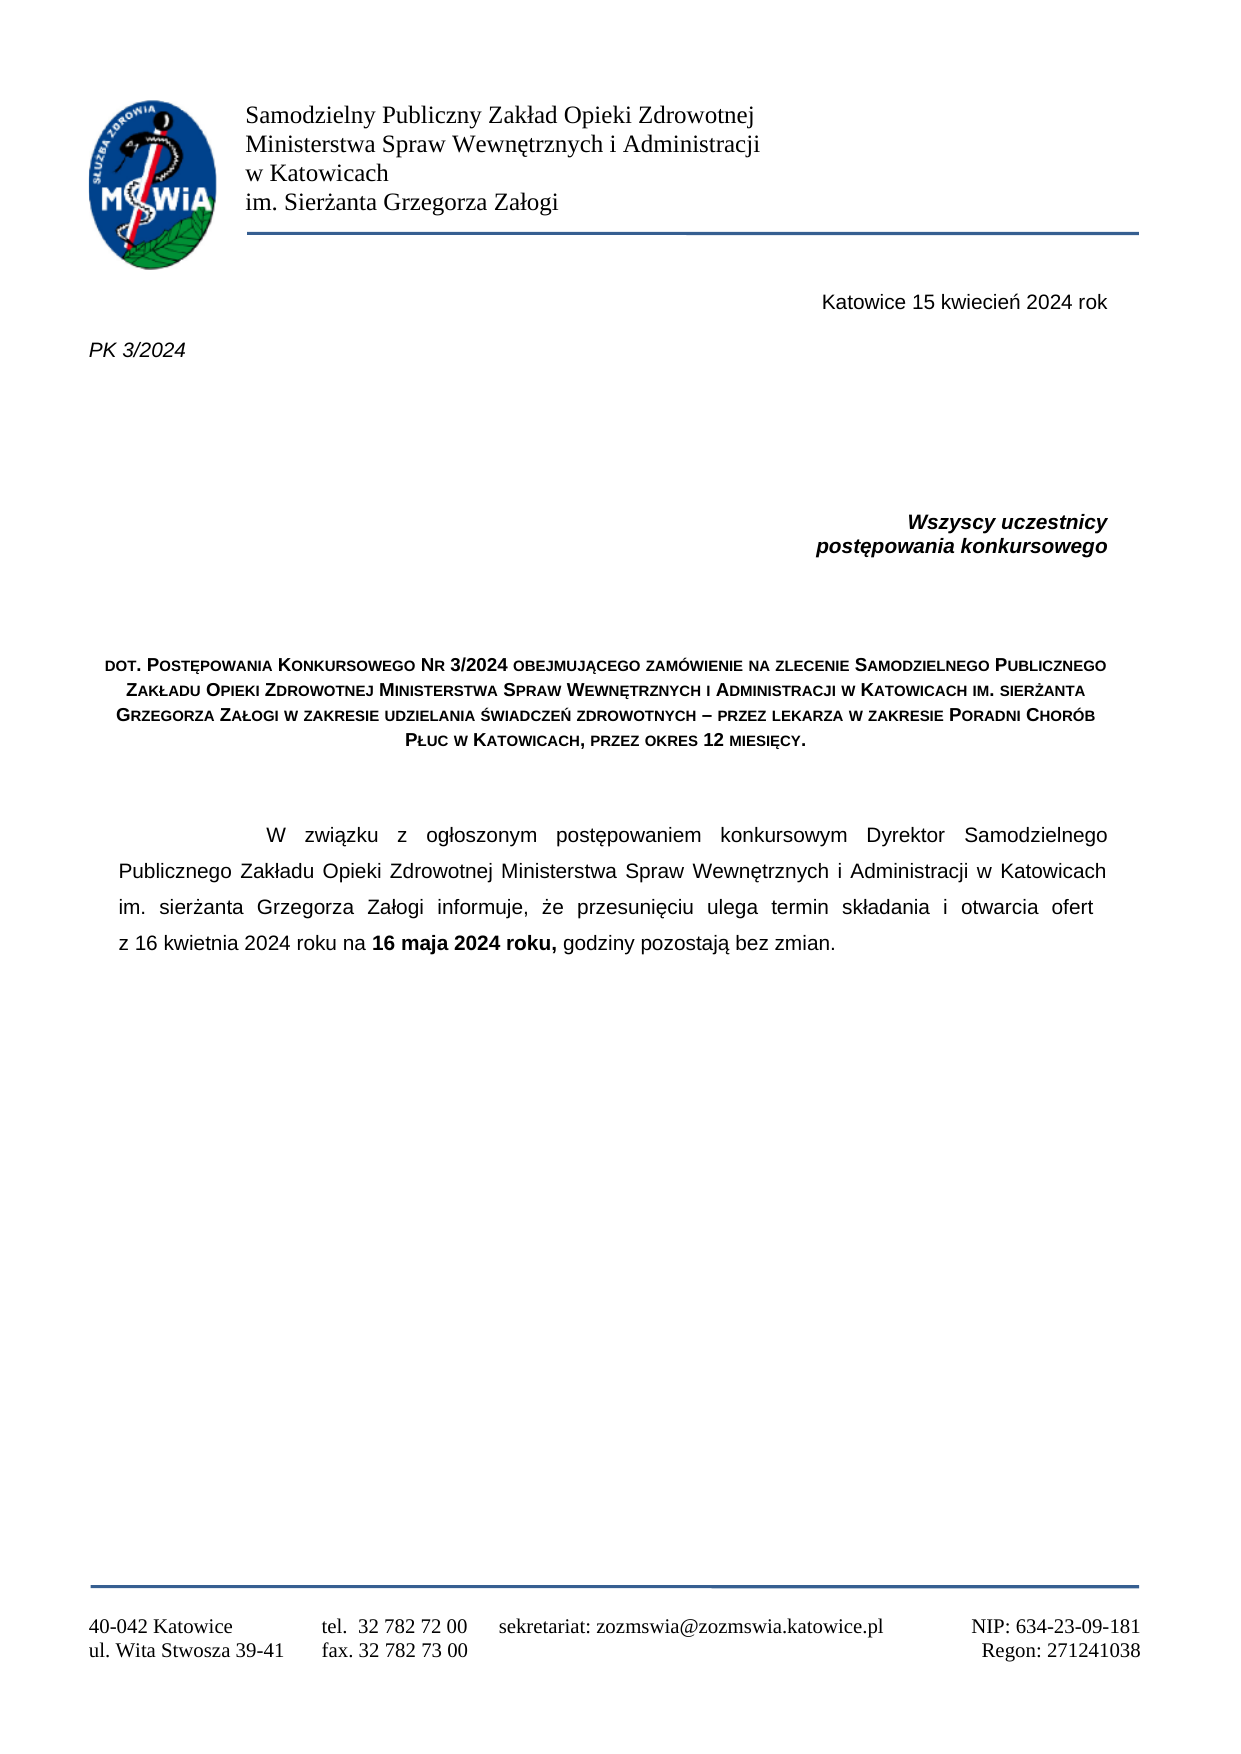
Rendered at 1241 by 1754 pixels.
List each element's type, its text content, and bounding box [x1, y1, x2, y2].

text W związku z ogłoszonym postępowaniem konkursowym Dyrektor Samodzielnego Publicznego Zakładu Opieki Zdrowotnej Ministerstwa Spraw Wewnętrznych i Administracji w Katowicach im. sierżanta Grzegorza Załogi informuje, że przesunięciu ulega termin składania i otwarcia ofert z 16 kwietnia 2024 roku na 16 maja 2024 roku, godziny pozostają bez zmian. [118, 823, 1107, 954]
text Wszyscy uczestnicy [118, 510, 1107, 534]
text dot. Postępowania Konkursowego Nr 3/2024 obejmującego zamówienie na zlecenie Samodzielnego Publicznego Zakładu Opieki Zdrowotnej Ministerstwa Spraw Wewnętrznych i Administracji w Katowicach im. sierżanta Grzegorza Załogi w zakresie udzielania świadczeń zdrowotnych – przez lekarza w zakresie Poradni Chorób Płuc w Katowicach, przez okres 12 miesięcy. [103, 654, 1107, 750]
text PK 3/2024 [89, 338, 1107, 362]
picture [88, 100, 217, 270]
text postępowania konkursowego [118, 534, 1107, 558]
text Katowice 15 kwiecień 2024 rok [118, 289, 1107, 313]
